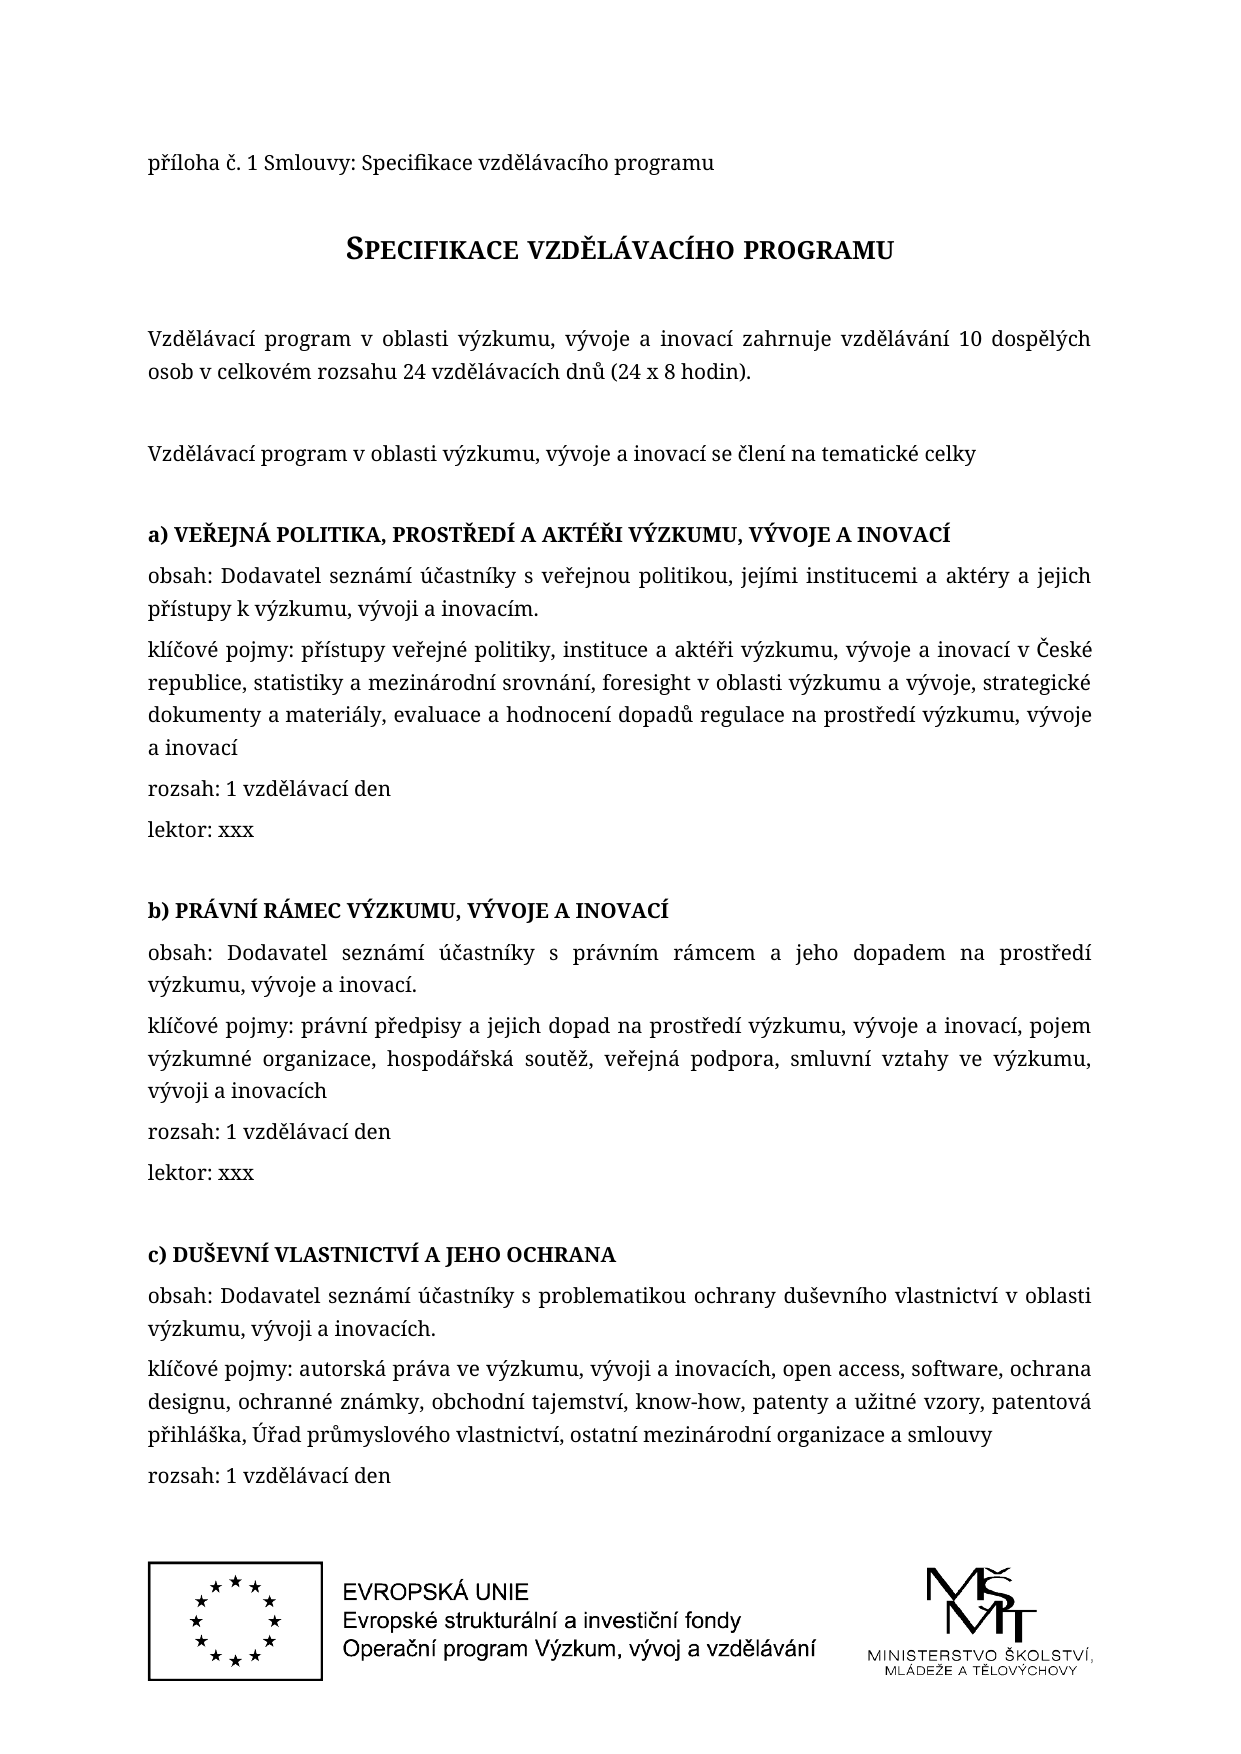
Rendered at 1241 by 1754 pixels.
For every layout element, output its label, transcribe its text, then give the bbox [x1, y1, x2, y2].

text rozsah: 1 vzdělávací den [148, 774, 1093, 802]
text příloha č. 1 Smlouvy: Specifikace vzdělávacího programu [148, 148, 1093, 176]
text rozsah: 1 vzdělávací den [148, 1117, 1093, 1146]
text klíčové pojmy: autorská práva ve výzkumu, vývoji a inovacích, open access, software, ochrana designu, ochranné známky, obchodní tajemství, know-how, patenty a užitné vzory, patentová přihláška, Úřad průmyslového vlastnictví, ostatní mezinárodní organizace a smlouvy [148, 1354, 1093, 1448]
text Specifikace vzdělávacího programu [148, 226, 1093, 269]
text lektor: xxx [148, 1158, 1093, 1187]
text obsah: Dodavatel seznámí účastníky s problematikou ochrany duševního vlastnictví v oblasti výzkumu, vývoji a inovacích. [148, 1281, 1093, 1342]
text Vzdělávací program v oblasti výzkumu, vývoje a inovací zahrnuje vzdělávání 10 dospělých osob v celkovém rozsahu 24 vzdělávacích dnů (24 x 8 hodin). [148, 324, 1093, 385]
text klíčové pojmy: právní předpisy a jejich dopad na prostředí výzkumu, vývoje a inovací, pojem výzkumné organizace, hospodářská soutěž, veřejná podpora, smluvní vztahy ve výzkumu, vývoji a inovacích [148, 1011, 1093, 1105]
text c) Duševní vlastnictví a jeho ochrana [148, 1240, 1093, 1268]
text rozsah: 1 vzdělávací den [148, 1461, 1093, 1489]
text obsah: Dodavatel seznámí účastníky s veřejnou politikou, jejími institucemi a aktéry a jejich přístupy k výzkumu, vývoji a inovacím. [148, 562, 1093, 623]
text a) Veřejná politika, prostředí a aktéři výzkumu, vývoje a inovací [148, 521, 1093, 549]
text obsah: Dodavatel seznámí účastníky s právním rámcem a jeho dopadem na prostředí výzkumu, vývoje a inovací. [148, 938, 1093, 999]
text lektor: xxx [148, 815, 1093, 843]
text b) Právní rámec výzkumu, vývoje a inovací [148, 897, 1093, 925]
text Vzdělávací program v oblasti výzkumu, vývoje a inovací se člení na tematické celky [148, 439, 1093, 467]
text klíčové pojmy: přístupy veřejné politiky, instituce a aktéři výzkumu, vývoje a inovací v České republice, statistiky a mezinárodní srovnání, foresight v oblasti výzkumu a vývoje, strategické dokumenty a materiály, evaluace a hodnocení dopadů regulace na prostředí výzkumu, vývoje a inovací [148, 635, 1093, 761]
picture [147, 1561, 1093, 1681]
